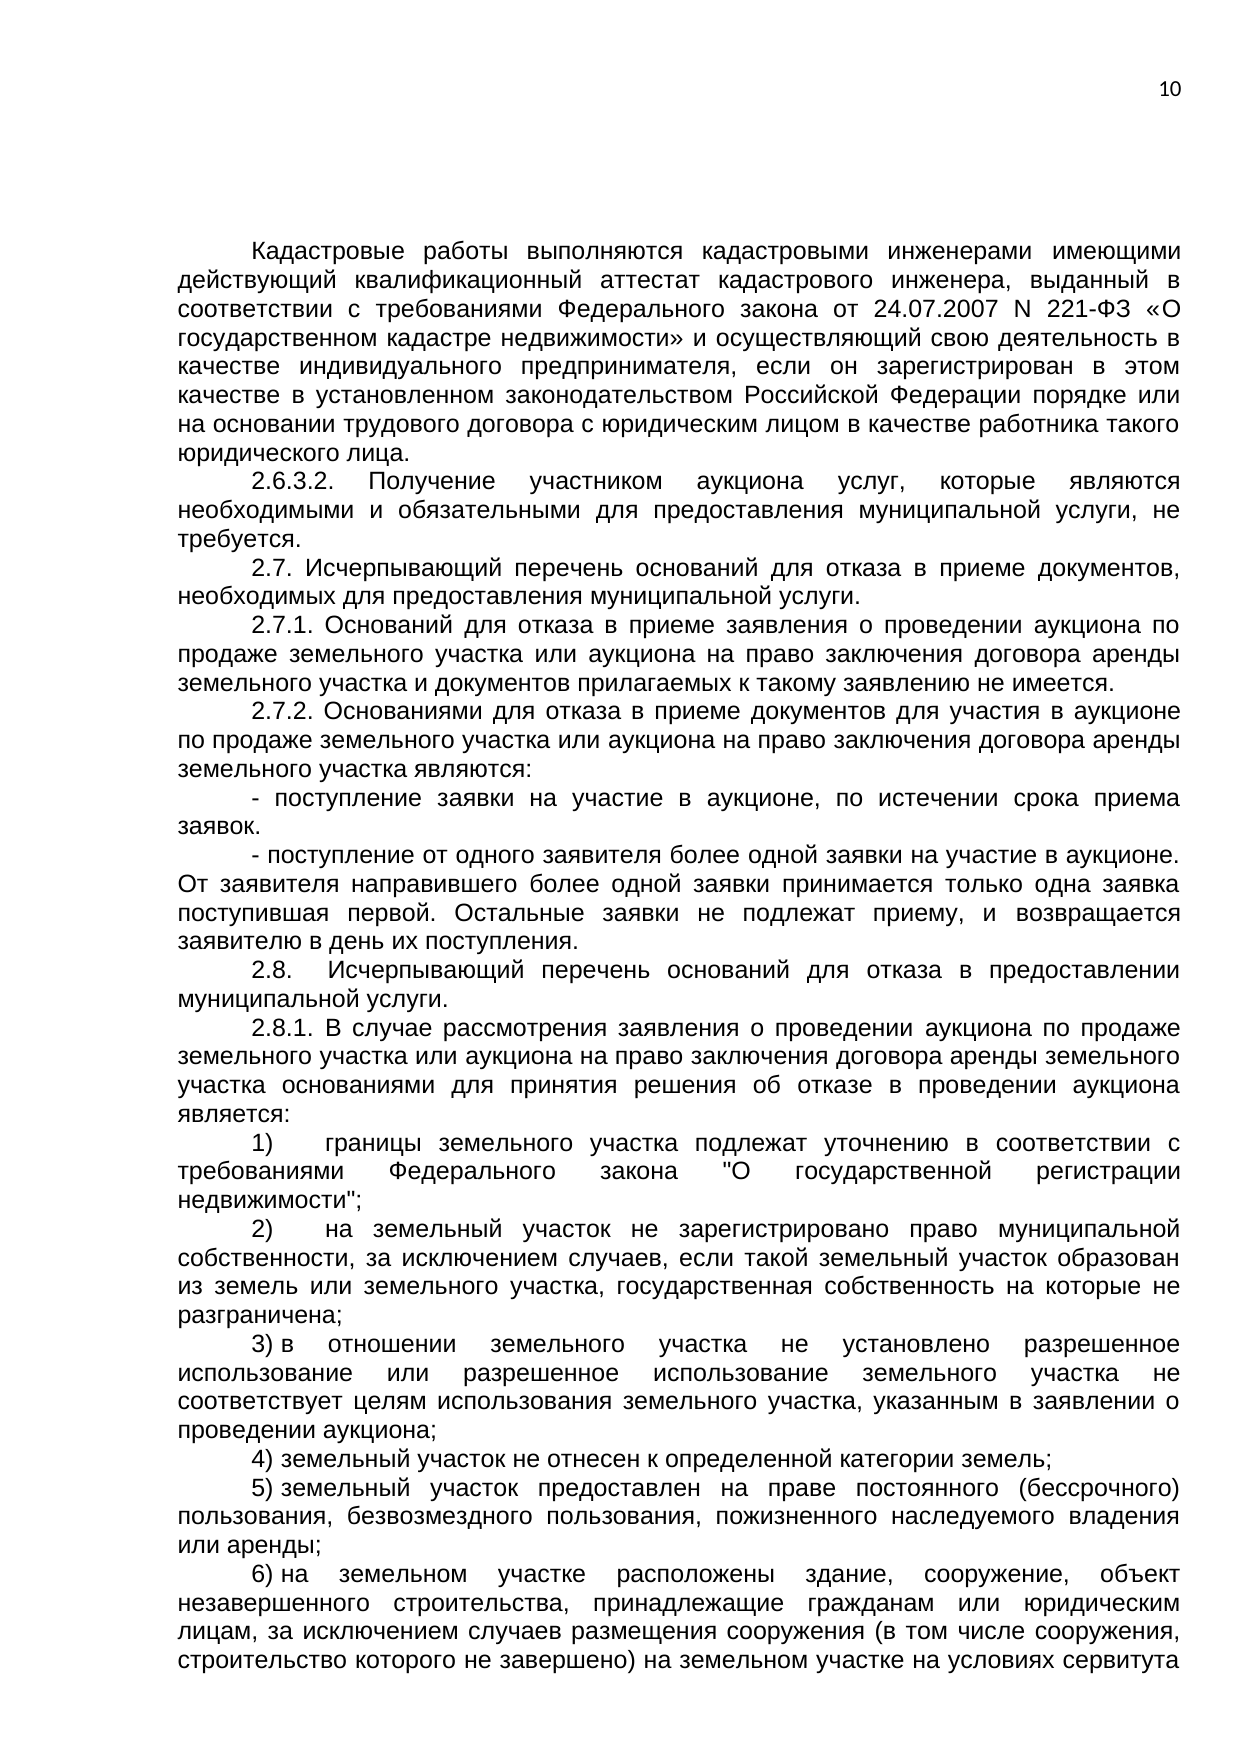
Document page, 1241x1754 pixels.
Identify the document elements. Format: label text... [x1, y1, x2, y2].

list в отношении земельного участка не установлено разрешенное использование или разрешенное использование земельного участка не соответствует целям использования земельного участка, указанным в заявлении о проведении аукциона; [177, 1329, 1181, 1444]
list границы земельного участка подлежат уточнению в соответствии с требованиями Федерального закона "О государственной регистрации недвижимости"; [177, 1127, 1181, 1214]
text - поступление от одного заявителя более одной заявки на участие в аукционе. От заявителя направившего более одной заявки принимается только одна заявка поступившая первой. Остальные заявки не подлежат приему, и возвращается заявителю в день их поступления. [177, 840, 1181, 955]
list на земельный участок не зарегистрировано право муниципальной собственности, за исключением случаев, если такой земельный участок образован из земель или земельного участка, государственная собственность на которые не разграничена; [177, 1214, 1181, 1329]
list земельный участок предоставлен на праве постоянного (бессрочного) пользования, безвозмездного пользования, пожизненного наследуемого владения или аренды; [177, 1472, 1181, 1559]
text 2.6.3.2. Получение участником аукциона услуг, которые являются необходимыми и обязательными для предоставления муниципальной услуги, не требуется. [177, 466, 1181, 552]
text 2.7.2. Основаниями для отказа в приеме документов для участия в аукционе по продаже земельного участка или аукциона на право заключения договора аренды земельного участка являются: [177, 696, 1181, 782]
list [177, 1559, 1181, 1674]
text Кадастровые работы выполняются кадастровыми инженерами имеющими действующий квалификационный аттестат кадастрового инженера, выданный в соответствии с требованиями Федерального закона от 24.07.2007 N 221-ФЗ «О государственном кадастре недвижимости» и осуществляющий свою деятельность в качестве индивидуального предпринимателя, если он зарегистрирован в этом качестве в установленном законодательством Российской Федерации порядке или на основании трудового договора с юридическим лицом в качестве работника такого юридического лица. [177, 236, 1181, 466]
text 2.7. Исчерпывающий перечень оснований для отказа в приеме документов, необходимых для предоставления муниципальной услуги. [177, 552, 1181, 610]
list земельный участок не отнесен к определенной категории земель; [177, 1444, 1181, 1472]
list В случае рассмотрения заявления о проведении аукциона по продаже земельного участка или аукциона на право заключения договора аренды земельного участка основаниями для принятия решения об отказе в проведении аукциона является: [177, 1012, 1181, 1127]
list Исчерпывающий перечень оснований для отказа в предоставлении муниципальной услуги. [177, 955, 1181, 1012]
list 2.7.1. Оснований для отказа в приеме заявления о проведении аукциона по продаже земельного участка или аукциона на право заключения договора аренды земельного участка и документов прилагаемых к такому заявлению не имеется. [177, 610, 1181, 696]
text - поступление заявки на участие в аукционе, по истечении срока приема заявок. [177, 782, 1181, 840]
